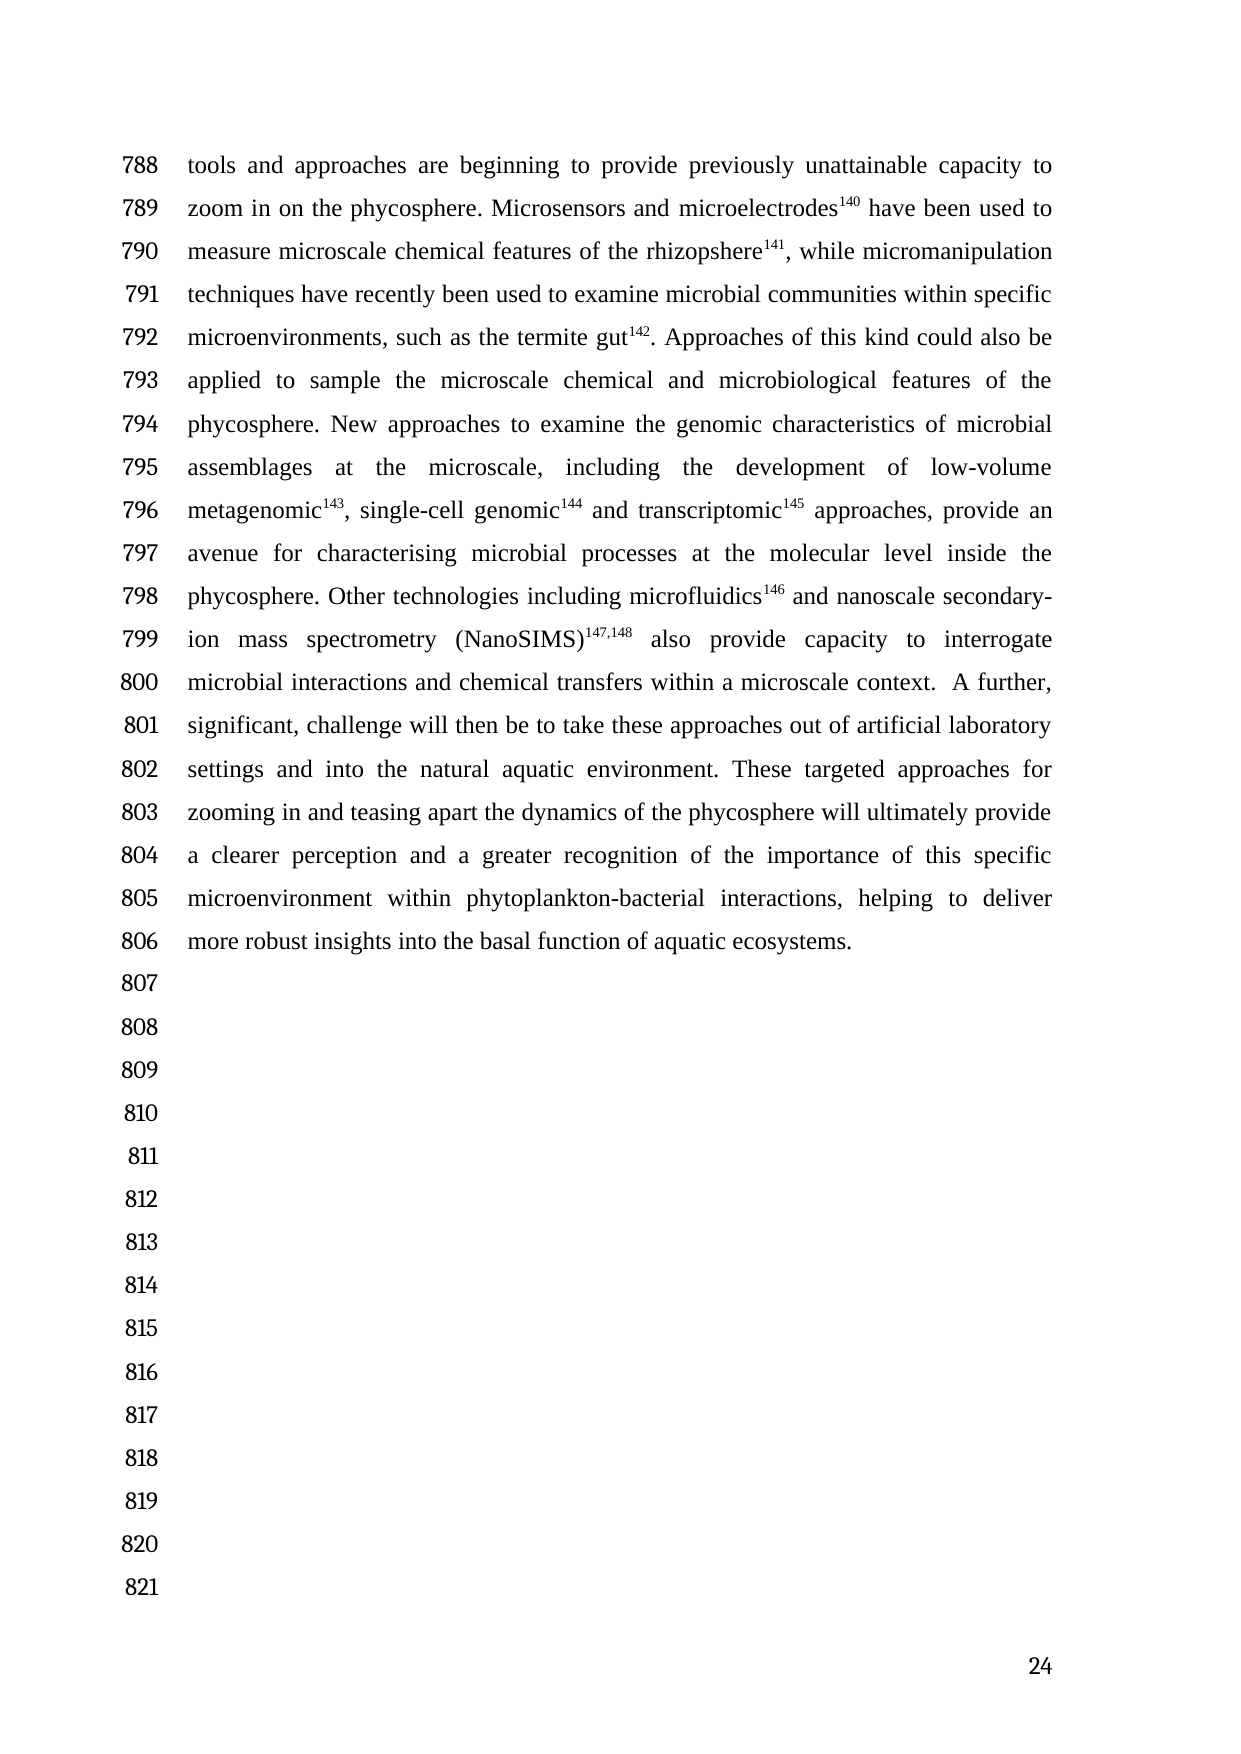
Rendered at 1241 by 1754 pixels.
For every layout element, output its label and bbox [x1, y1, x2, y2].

list [187, 150, 1053, 955]
